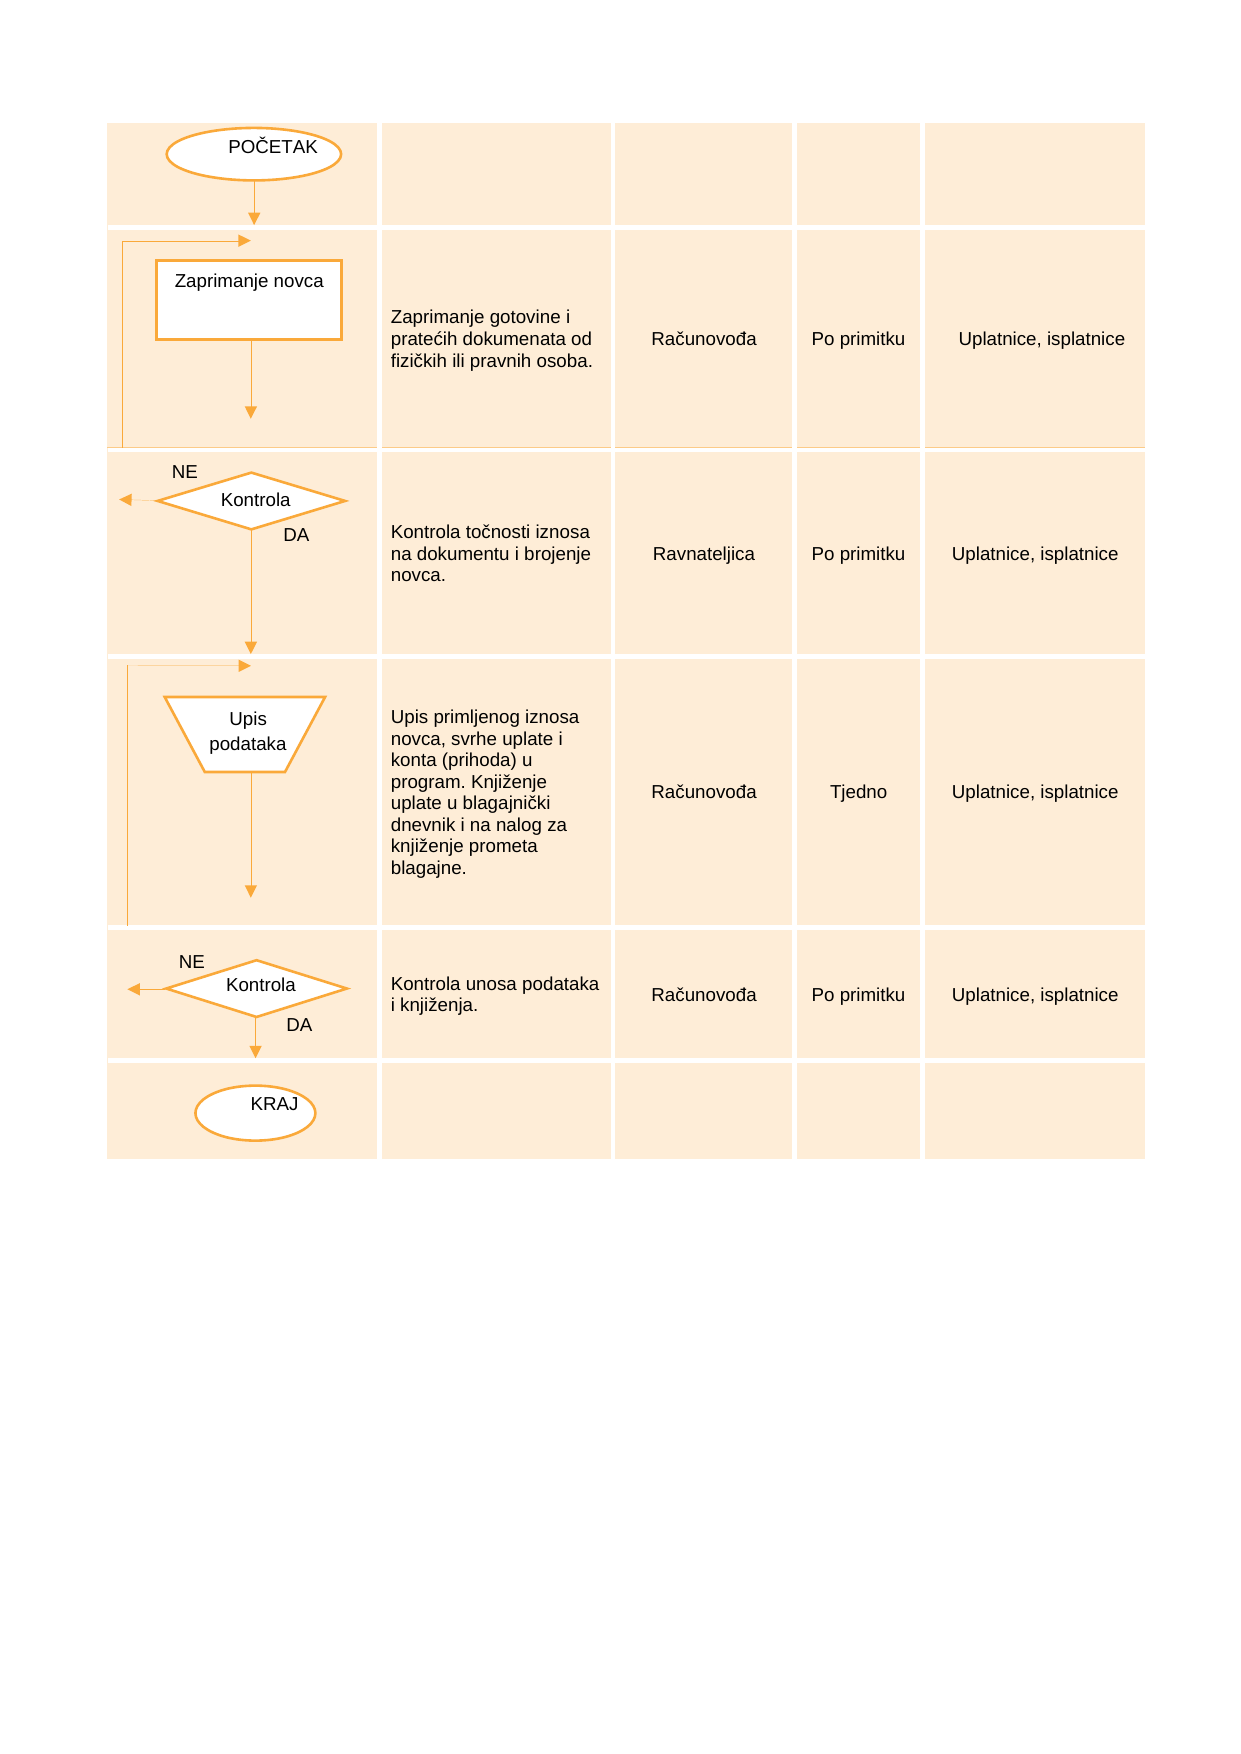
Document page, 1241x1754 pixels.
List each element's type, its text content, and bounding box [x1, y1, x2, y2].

table_cell [107, 926, 377, 1058]
table_cell Uplatnice, isplatnice [925, 659, 1145, 925]
table_cell Računovođa [615, 659, 792, 925]
table_cell Uplatnice, isplatnice [925, 230, 1145, 447]
table_cell Po primitku [797, 230, 920, 447]
table_cell Kontrola točnosti iznosa na dokumentu i brojenje novca. [382, 452, 611, 654]
table_cell [615, 123, 792, 225]
table_cell Po primitku [797, 452, 920, 654]
table_cell Uplatnice, isplatnice [925, 930, 1145, 1058]
table_cell [615, 1063, 792, 1159]
table_cell [128, 659, 377, 925]
table_cell [382, 123, 611, 225]
table_cell Računovođa [615, 930, 792, 1058]
table_cell Upis primljenog iznosa novca, svrhe uplate i konta (prihoda) u program. Knjiženje uplate u blagajnički dnevnik i na nalog za knjiženje prometa blagajne. [382, 659, 611, 925]
table_cell [107, 655, 238, 925]
table_cell [925, 123, 1145, 225]
table_cell Zaprimanje gotovine i pratećih dokumenata od fizičkih ili pravnih osoba. [382, 230, 611, 447]
table_cell [925, 1063, 1145, 1159]
table_cell [107, 226, 377, 447]
table_cell Računovođa [615, 230, 792, 447]
table_cell Kontrola unosa podataka i knjiženja. [382, 930, 611, 1058]
table_cell [797, 123, 920, 225]
table_cell [382, 1063, 611, 1159]
table_cell [107, 1059, 377, 1159]
table_cell [107, 449, 377, 654]
table_cell [797, 1063, 920, 1159]
table_cell Tjedno [797, 659, 920, 925]
table_cell [107, 123, 377, 225]
table_cell Ravnateljica [615, 452, 792, 654]
table_cell Po primitku [797, 930, 920, 1058]
table_cell Uplatnice, isplatnice [925, 452, 1145, 654]
